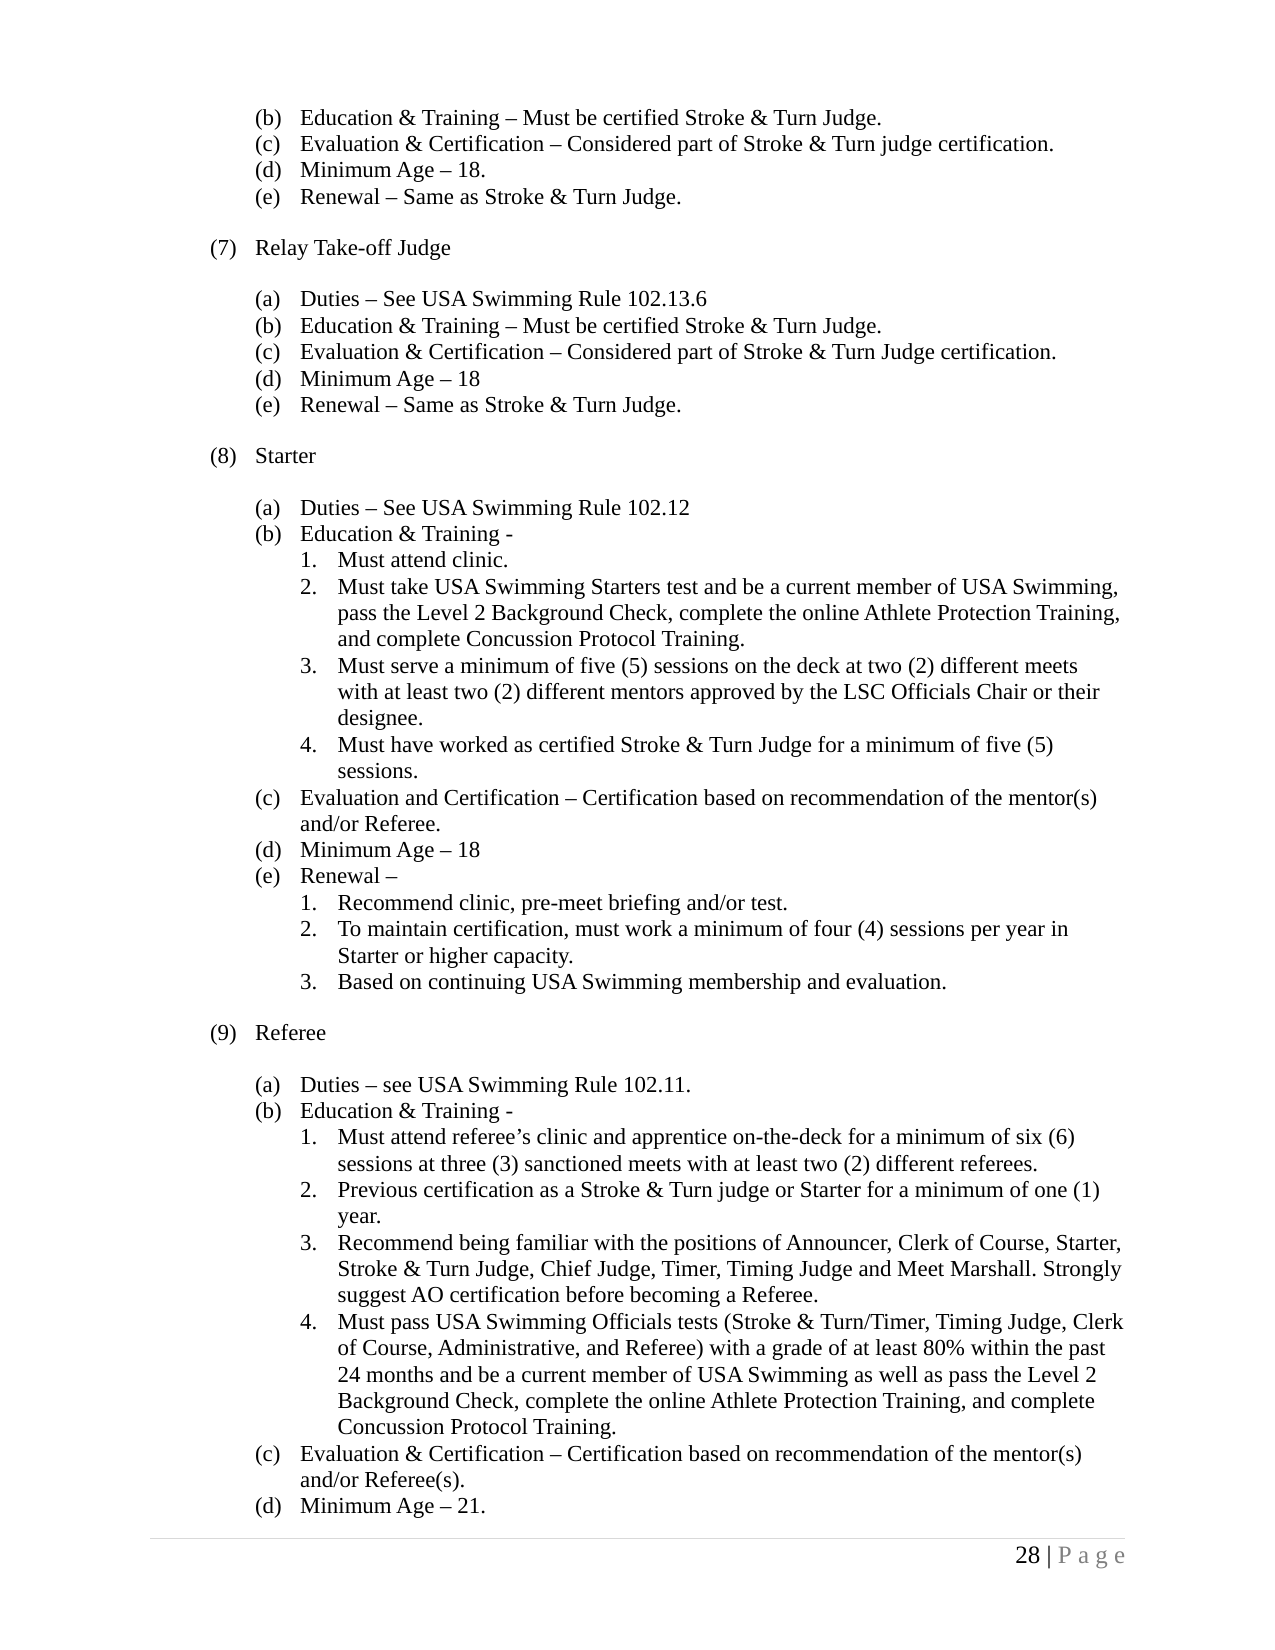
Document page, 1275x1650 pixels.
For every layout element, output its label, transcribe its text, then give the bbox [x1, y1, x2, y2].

subtitle Renewal – Same as Stroke & Turn Judge. [255, 183, 1125, 209]
subtitle Must have worked as certified Stroke & Turn Judge for a minimum of five (5) sessions. [300, 731, 1125, 783]
subtitle Duties – See USA Swimming Rule 102.13.6 [255, 286, 1125, 312]
subtitle Minimum Age – 18 [255, 836, 1125, 863]
subtitle Must pass USA Swimming Officials tests (Stroke & Turn/Timer, Timing Judge, Clerk of Course, Administrative, and Referee) with a grade of at least 80% within the past 24 months and be a current member of USA Swimming as well as pass the Level 2 Background Check, complete the online Athlete Protection Training, and complete Concussion Protocol Training. [300, 1308, 1125, 1440]
subtitle Duties – see USA Swimming Rule 102.11. [255, 1071, 1125, 1097]
subtitle Education & Training – Must be certified Stroke & Turn Judge. [255, 104, 1125, 130]
subtitle Education & Training – Must be certified Stroke & Turn Judge. [255, 312, 1125, 338]
subtitle Renewal – Same as Stroke & Turn Judge. [255, 391, 1125, 417]
subtitle Education & Training - [255, 1097, 1125, 1123]
subtitle Referee [210, 1019, 1125, 1046]
subtitle Minimum Age – 18. [255, 156, 1125, 183]
subtitle Must take USA Swimming Starters test and be a current member of USA Swimming, pass the Level 2 Background Check, complete the online Athlete Protection Training, and complete Concussion Protocol Training. [300, 573, 1125, 652]
subtitle Evaluation & Certification – Considered part of Stroke & Turn judge certification. [255, 130, 1125, 156]
subtitle Relay Take-off Judge [210, 234, 1125, 261]
subtitle Evaluation and Certification – Certification based on recommendation of the mentor(s) and/or Referee. [255, 783, 1125, 836]
subtitle Recommend being familiar with the positions of Announcer, Clerk of Course, Starter, Stroke & Turn Judge, Chief Judge, Timer, Timing Judge and Meet Marshall. Strongly suggest AO certification before becoming a Referee. [300, 1229, 1125, 1308]
subtitle Evaluation & Certification – Certification based on recommendation of the mentor(s) and/or Referee(s). [255, 1440, 1125, 1492]
subtitle Minimum Age – 18 [255, 364, 1125, 391]
subtitle Education & Training - [255, 520, 1125, 546]
subtitle Must serve a minimum of five (5) sessions on the deck at two (2) different meets with at least two (2) different mentors approved by the LSC Officials Chair or their designee. [300, 652, 1125, 731]
subtitle Renewal – [255, 863, 1125, 889]
subtitle Minimum Age – 21. [255, 1492, 1125, 1519]
subtitle Evaluation & Certification – Considered part of Stroke & Turn Judge certification. [255, 338, 1125, 364]
subtitle Duties – See USA Swimming Rule 102.12 [255, 494, 1125, 520]
subtitle Must attend referee’s clinic and apprentice on-the-deck for a minimum of six (6) sessions at three (3) sanctioned meets with at least two (2) different referees. [300, 1123, 1125, 1176]
subtitle Recommend clinic, pre-meet briefing and/or test. [300, 889, 1125, 915]
subtitle Starter [210, 442, 1125, 469]
subtitle To maintain certification, must work a minimum of four (4) sessions per year in Starter or higher capacity. [300, 915, 1125, 968]
subtitle Previous certification as a Stroke & Turn judge or Starter for a minimum of one (1) year. [300, 1176, 1125, 1229]
subtitle Based on continuing USA Swimming membership and evaluation. [300, 968, 1125, 994]
subtitle Must attend clinic. [300, 546, 1125, 573]
